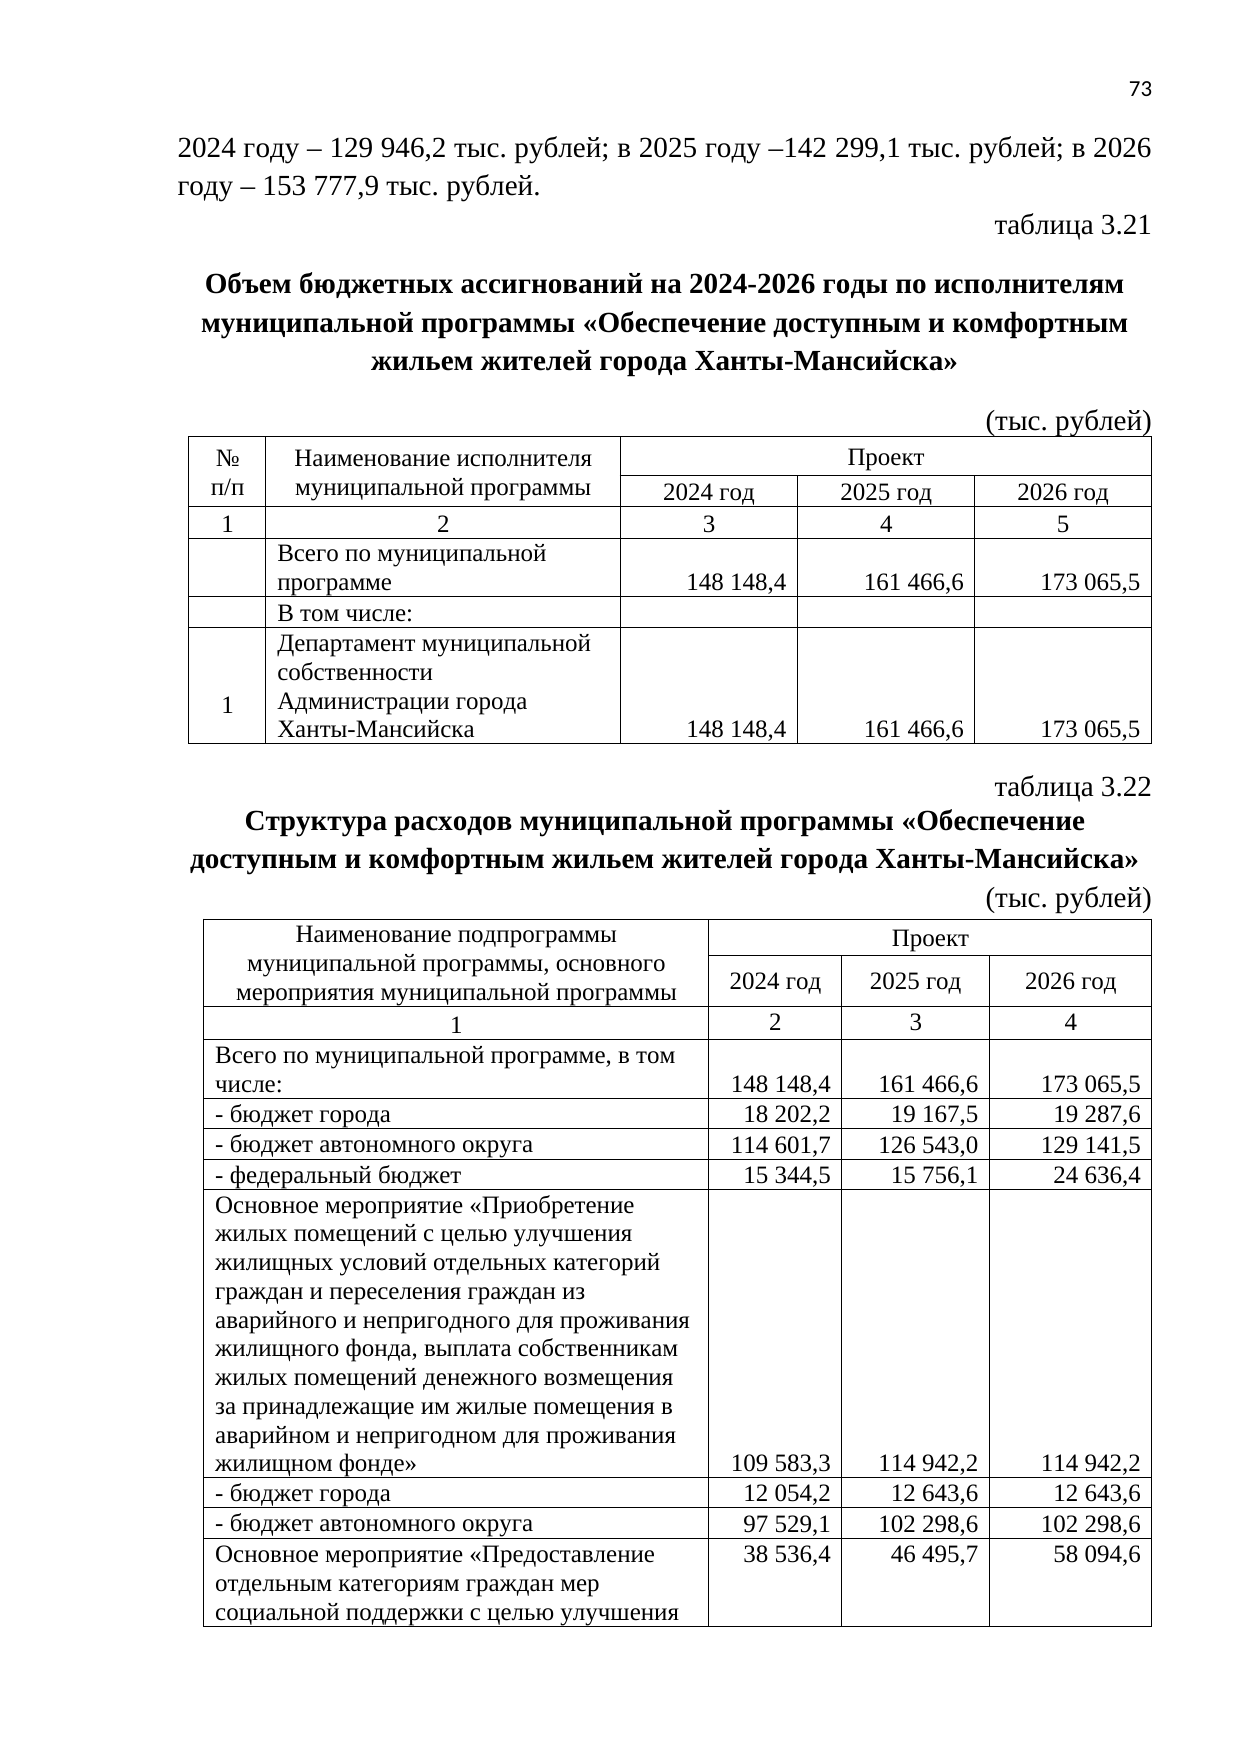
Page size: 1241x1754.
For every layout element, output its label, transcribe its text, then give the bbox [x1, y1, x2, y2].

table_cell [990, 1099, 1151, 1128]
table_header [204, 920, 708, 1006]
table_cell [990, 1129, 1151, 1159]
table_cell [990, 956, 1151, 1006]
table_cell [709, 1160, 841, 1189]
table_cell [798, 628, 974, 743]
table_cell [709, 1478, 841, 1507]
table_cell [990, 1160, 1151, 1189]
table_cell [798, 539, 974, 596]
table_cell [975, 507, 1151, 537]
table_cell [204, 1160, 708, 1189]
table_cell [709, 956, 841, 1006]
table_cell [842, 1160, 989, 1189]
text таблица 3.21 [177, 207, 1152, 240]
text Объем бюджетных ассигнований на 2024-2026 годы по исполнителям муниципальной программы «Обеспечение доступным и комфортным жильем жителей города Ханты-Мансийска» [177, 266, 1152, 377]
text доступным и комфортным жильем жителей города Ханты-Мансийска» [177, 841, 1152, 875]
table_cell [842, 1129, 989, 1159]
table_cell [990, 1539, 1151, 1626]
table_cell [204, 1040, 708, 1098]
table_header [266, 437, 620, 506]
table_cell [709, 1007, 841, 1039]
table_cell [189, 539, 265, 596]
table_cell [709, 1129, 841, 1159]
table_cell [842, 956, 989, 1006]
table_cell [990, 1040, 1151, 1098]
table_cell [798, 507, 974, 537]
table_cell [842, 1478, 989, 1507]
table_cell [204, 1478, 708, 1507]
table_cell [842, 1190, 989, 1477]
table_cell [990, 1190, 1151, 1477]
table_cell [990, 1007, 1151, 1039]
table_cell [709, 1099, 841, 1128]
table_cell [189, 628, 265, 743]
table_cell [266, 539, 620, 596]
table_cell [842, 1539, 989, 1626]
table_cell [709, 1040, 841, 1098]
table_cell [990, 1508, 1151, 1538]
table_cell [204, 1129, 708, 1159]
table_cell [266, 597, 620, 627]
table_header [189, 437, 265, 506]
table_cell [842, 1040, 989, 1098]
text Структура расходов муниципальной программы «Обеспечение [177, 803, 1152, 836]
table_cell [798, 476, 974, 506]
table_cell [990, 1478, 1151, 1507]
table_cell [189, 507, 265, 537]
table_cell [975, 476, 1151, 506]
text (тыс. рублей) [177, 403, 1152, 436]
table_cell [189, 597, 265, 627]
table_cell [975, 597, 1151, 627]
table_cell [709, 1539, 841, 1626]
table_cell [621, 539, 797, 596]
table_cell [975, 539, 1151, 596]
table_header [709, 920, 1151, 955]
text (тыс. рублей) [177, 880, 1152, 913]
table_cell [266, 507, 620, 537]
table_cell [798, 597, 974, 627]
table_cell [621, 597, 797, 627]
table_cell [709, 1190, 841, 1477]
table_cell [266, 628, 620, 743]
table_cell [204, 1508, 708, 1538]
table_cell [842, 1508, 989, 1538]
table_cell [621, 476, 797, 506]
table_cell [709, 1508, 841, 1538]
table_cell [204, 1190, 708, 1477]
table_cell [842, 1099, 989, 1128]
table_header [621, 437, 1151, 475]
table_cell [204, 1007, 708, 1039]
text таблица 3.22 [177, 769, 1152, 803]
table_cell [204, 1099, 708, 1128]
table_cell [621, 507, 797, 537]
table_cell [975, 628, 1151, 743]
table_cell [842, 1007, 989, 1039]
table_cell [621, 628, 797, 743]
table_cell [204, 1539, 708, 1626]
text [177, 130, 1152, 202]
